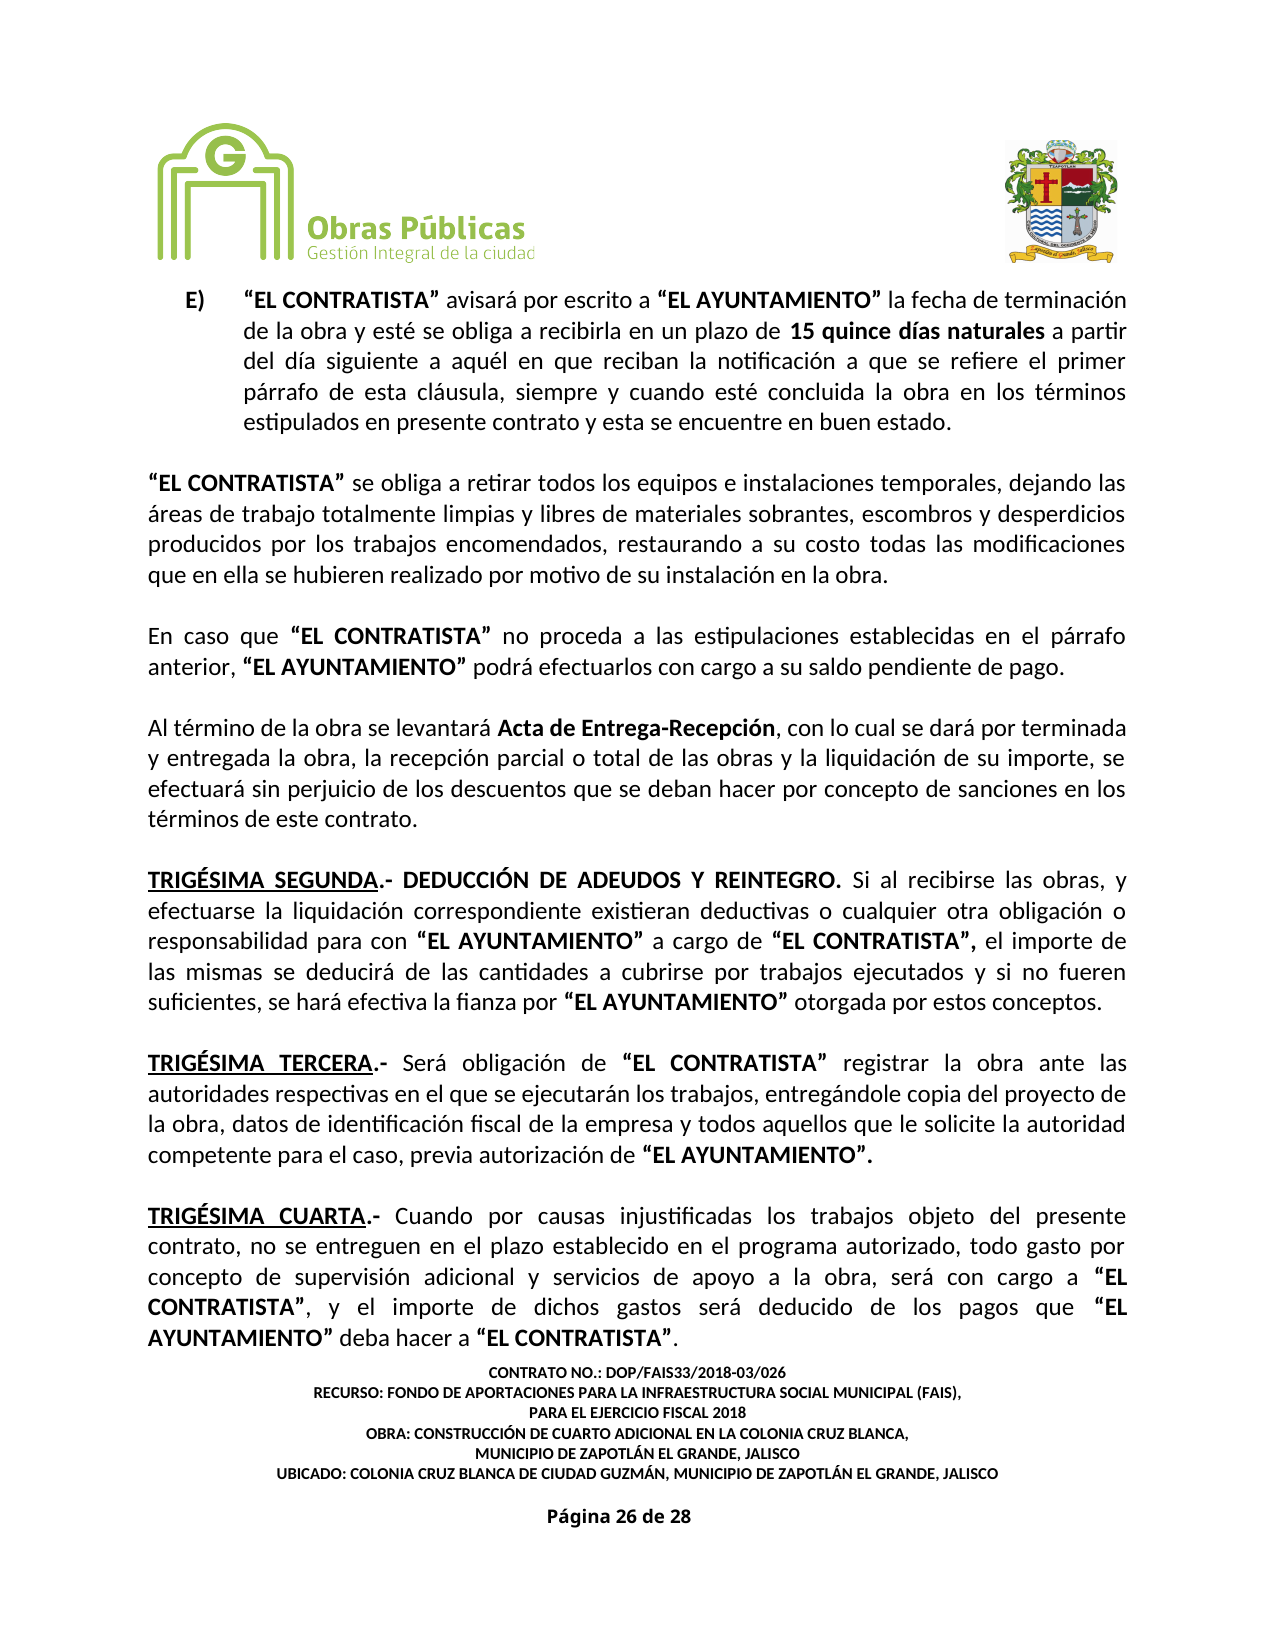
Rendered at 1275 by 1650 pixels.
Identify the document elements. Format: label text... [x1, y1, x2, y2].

picture [1005, 140, 1118, 263]
list “EL CONTRATISTA” avisará por escrito a “EL AYUNTAMIENTO” la fecha de terminación de la obra y esté se obliga a recibirla en un plazo de 15 quince días naturales a partir del día siguiente a aquél en que reciban la notificación a que se refiere el primer párrafo de esta cláusula, siempre y cuando esté concluida la obra en los términos estipulados en presente contrato y esta se encuentre en buen estado. [185, 284, 1127, 437]
text En caso que “EL CONTRATISTA” no proceda a las estipulaciones establecidas en el párrafo anterior, “EL AYUNTAMIENTO” podrá efectuarlos con cargo a su saldo pendiente de pago. [148, 620, 1127, 681]
text TRIGÉSIMA TERCERA.- Será obligación de “EL CONTRATISTA” registrar la obra ante las autoridades respectivas en el que se ejecutarán los trabajos, entregándole copia del proyecto de la obra, datos de identificación fiscal de la empresa y todos aquellos que le solicite la autoridad competente para el caso, previa autorización de “EL AYUNTAMIENTO”. [148, 1047, 1127, 1169]
picture [157, 123, 535, 263]
text TRIGÉSIMA SEGUNDA.- DEDUCCIÓN DE ADEUDOS Y REINTEGRO. Si al recibirse las obras, y efectuarse la liquidación correspondiente existieran deductivas o cualquier otra obligación o responsabilidad para con “EL AYUNTAMIENTO” a cargo de “EL CONTRATISTA”, el importe de las mismas se deducirá de las cantidades a cubrirse por trabajos ejecutados y si no fueren suficientes, se hará efectiva la fianza por “EL AYUNTAMIENTO” otorgada por estos conceptos. [148, 864, 1127, 1017]
text “EL CONTRATISTA” se obliga a retirar todos los equipos e instalaciones temporales, dejando las áreas de trabajo totalmente limpias y libres de materiales sobrantes, escombros y desperdicios producidos por los trabajos encomendados, restaurando a su costo todas las modificaciones que en ella se hubieren realizado por motivo de su instalación en la obra. [148, 467, 1127, 589]
text Al término de la obra se levantará Acta de Entrega-Recepción, con lo cual se dará por terminada y entregada la obra, la recepción parcial o total de las obras y la liquidación de su importe, se efectuará sin perjuicio de los descuentos que se deban hacer por concepto de sanciones en los términos de este contrato. [148, 712, 1127, 834]
text TRIGÉSIMA CUARTA.- Cuando por causas injustificadas los trabajos objeto del presente contrato, no se entreguen en el plazo establecido en el programa autorizado, todo gasto por concepto de supervisión adicional y servicios de apoyo a la obra, será con cargo a “EL CONTRATISTA”, y el importe de dichos gastos será deducido de los pagos que “EL AYUNTAMIENTO” deba hacer a “EL CONTRATISTA”. [148, 1200, 1127, 1353]
